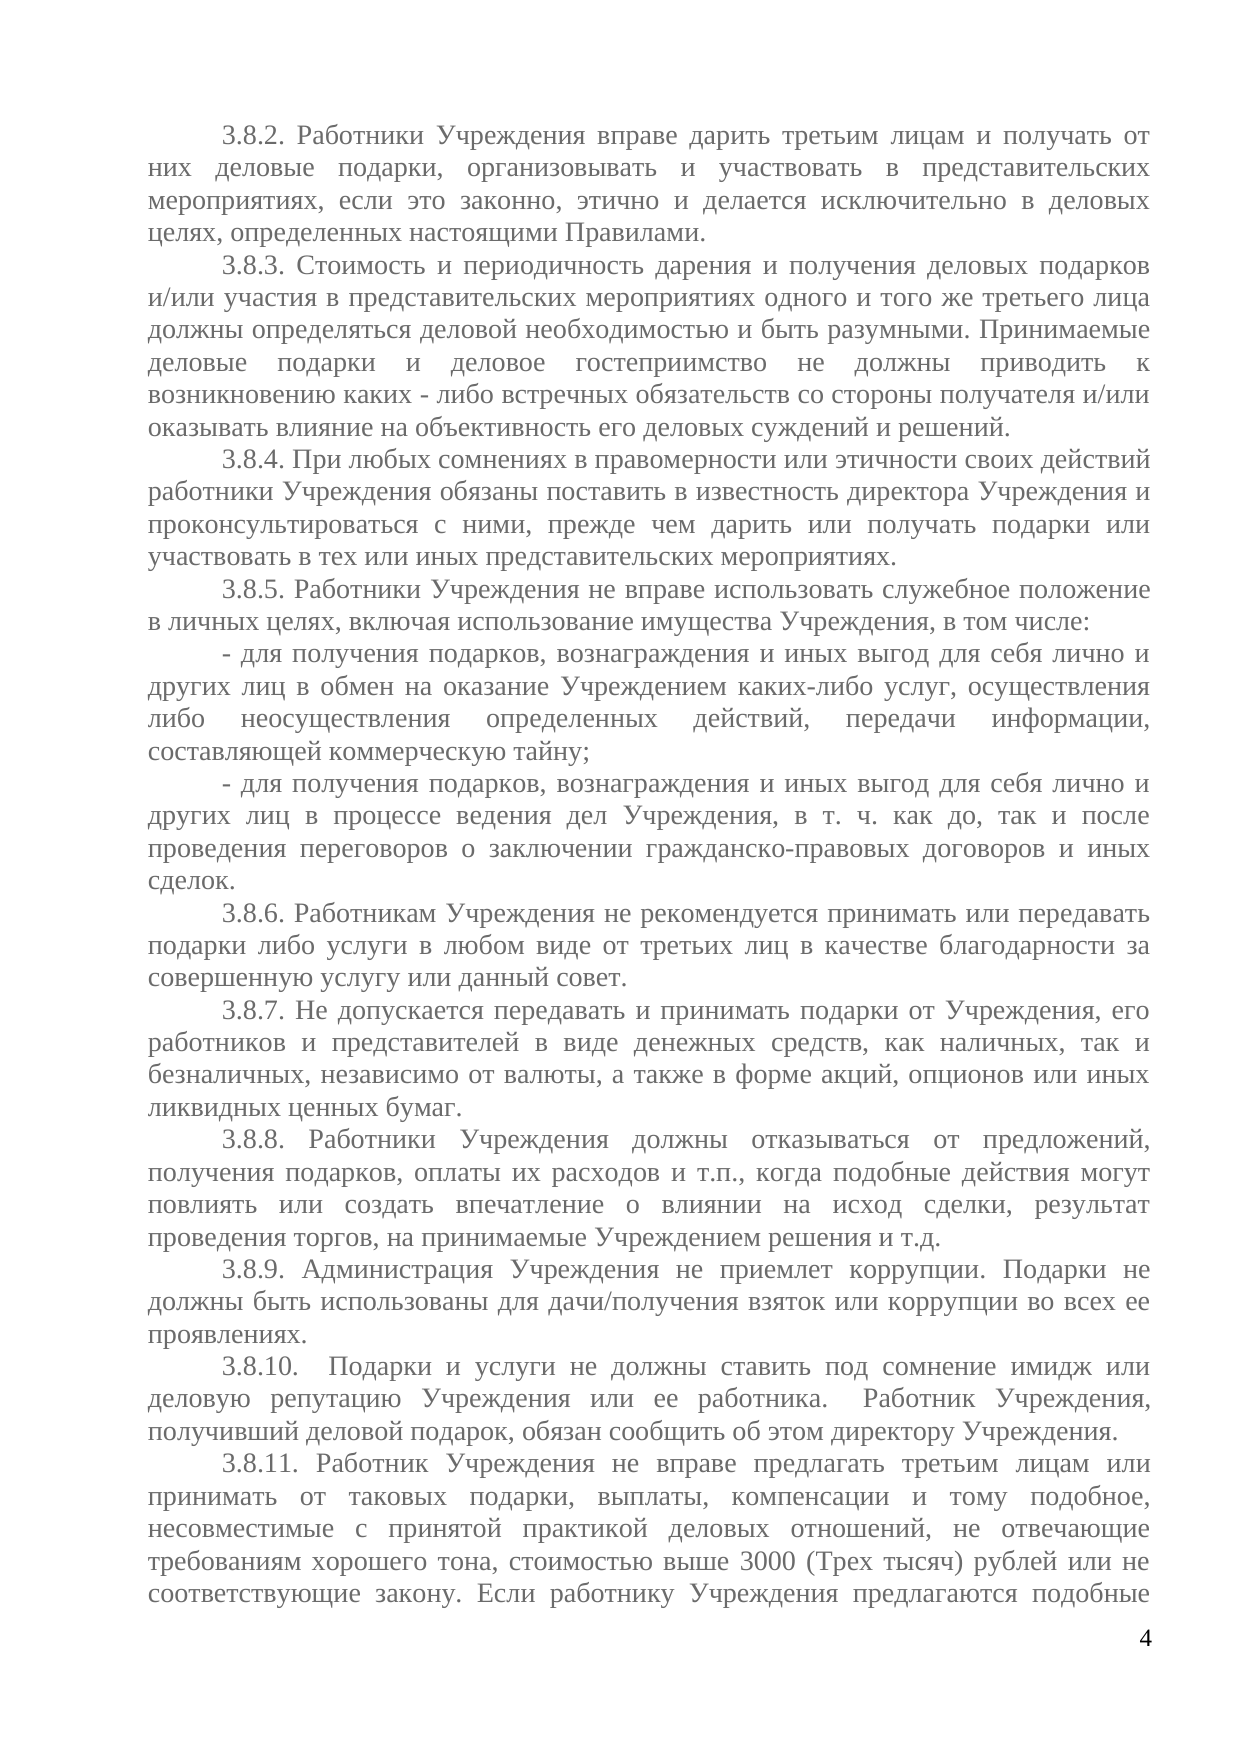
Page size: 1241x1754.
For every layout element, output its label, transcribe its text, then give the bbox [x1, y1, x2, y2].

text 3.8.9. Администрация Учреждения не приемлет коррупции. Подарки не должны быть использованы для дачи/получения взяток или коррупции во всех ее проявлениях. [148, 1252, 1152, 1349]
text 3.8.8. Работники Учреждения должны отказываться от предложений, получения подарков, оплаты их расходов и т.п., когда подобные действия могут повлиять или создать впечатление о влиянии на исход сделки, результат проведения торгов, на принимаемые Учреждением решения и т.д. [148, 1122, 1152, 1252]
text 3.8.6. Работникам Учреждения не рекомендуется принимать или передавать подарки либо услуги в любом виде от третьих лиц в качестве благодарности за совершенную услугу или данный совет. [148, 896, 1152, 993]
text 3.8.5. Работники Учреждения не вправе использовать служебное положение в личных целях, включая использование имущества Учреждения, в том числе: [148, 572, 1152, 636]
text 3.8.7. Не допускается передавать и принимать подарки от Учреждения, его работников и представителей в виде денежных средств, как наличных, так и безналичных, независимо от валюты, а также в форме акций, опционов или иных ликвидных ценных бумаг. [148, 993, 1152, 1122]
text 3.8.4. При любых сомнениях в правомерности или этичности своих действий работники Учреждения обязаны поставить в известность директора Учреждения и проконсультироваться с ними, прежде чем дарить или получать подарки или участвовать в тех или иных представительских мероприятиях. [148, 442, 1152, 572]
text 3.8.3. Стоимость и периодичность дарения и получения деловых подарков и/или участия в представительских мероприятиях одного и того же третьего лица должны определяться деловой необходимостью и быть разумными. Принимаемые деловые подарки и деловое гостеприимство не должны приводить к возникновению каких - либо встречных обязательств со стороны получателя и/или оказывать влияние на объективность его деловых суждений и решений. [148, 248, 1152, 442]
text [148, 1446, 1152, 1608]
text - для получения подарков, вознаграждения и иных выгод для себя лично и других лиц в процессе ведения дел Учреждения, в т. ч. как до, так и после проведения переговоров о заключении гражданско-правовых договоров и иных сделок. [148, 766, 1152, 896]
text 3.8.10. Подарки и услуги не должны ставить под сомнение имидж или деловую репутацию Учреждения или ее работника. Работник Учреждения, получивший деловой подарок, обязан сообщить об этом директору Учреждения. [148, 1349, 1152, 1446]
text - для получения подарков, вознаграждения и иных выгод для себя лично и других лиц в обмен на оказание Учреждением каких-либо услуг, осуществления либо неосуществления определенных действий, передачи информации, составляющей коммерческую тайну; [148, 636, 1152, 766]
text 3.8.2. Работники Учреждения вправе дарить третьим лицам и получать от них деловые подарки, организовывать и участвовать в представительских мероприятиях, если это законно, этично и делается исключительно в деловых целях, определенных настоящими Правилами. [148, 118, 1152, 248]
